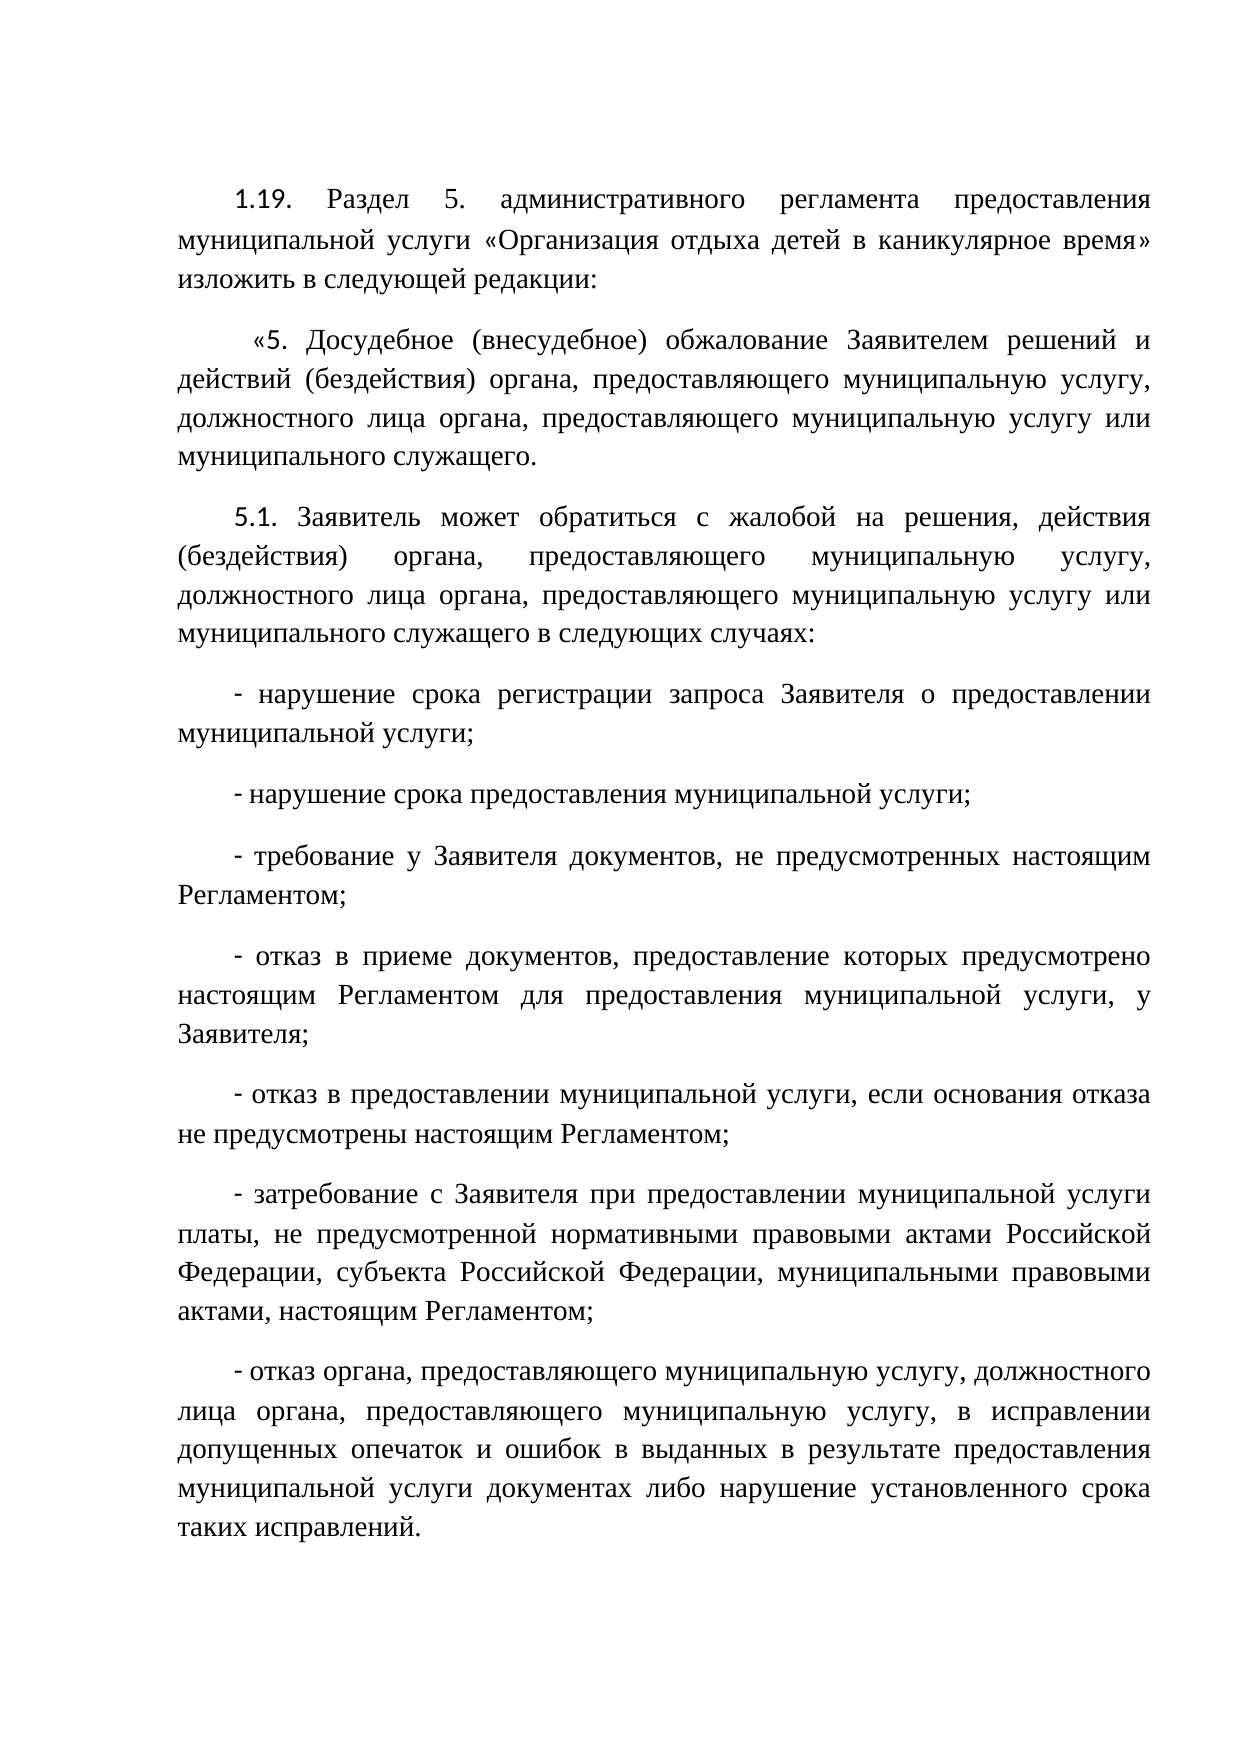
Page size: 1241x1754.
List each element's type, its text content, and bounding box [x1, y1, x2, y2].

text - нарушение срока регистрации запроса Заявителя о предоставлении муниципальной услуги; [177, 675, 1152, 749]
text 5.1. Заявитель может обратиться с жалобой на решения, действия (бездействия) органа, предоставляющего муниципальную услугу, должностного лица органа, предоставляющего муниципальную услугу или муниципального служащего в следующих случаях: [177, 498, 1152, 649]
text - требование у Заявителя документов, не предусмотренных настоящим Регламентом; [177, 837, 1152, 911]
text - нарушение срока предоставления муниципальной услуги; [177, 775, 1152, 811]
text - затребование с Заявителя при предоставлении муниципальной услуги платы, не предусмотренной нормативными правовыми актами Российской Федерации, субъекта Российской Федерации, муниципальными правовыми актами, настоящим Регламентом; [177, 1175, 1152, 1327]
text 1.19. Раздел 5. административного регламента предоставления муниципальной услуги «Организация отдыха детей в каникулярное время» изложить в следующей редакции: [177, 180, 1152, 295]
text - отказ в предоставлении муниципальной услуги, если основания отказа не предусмотрены настоящим Регламентом; [177, 1075, 1152, 1149]
text - отказ органа, предоставляющего муниципальную услугу, должностного лица органа, предоставляющего муниципальную услугу, в исправлении допущенных опечаток и ошибок в выданных в результате предоставления муниципальной услуги документах либо нарушение установленного срока таких исправлений. [177, 1352, 1152, 1542]
text - отказ в приеме документов, предоставление которых предусмотрено настоящим Регламентом для предоставления муниципальной услуги, у Заявителя; [177, 937, 1152, 1049]
text «5. Досудебное (внесудебное) обжалование Заявителем решений и действий (бездействия) органа, предоставляющего муниципальную услугу, должностного лица органа, предоставляющего муниципальную услугу или муниципального служащего. [177, 321, 1152, 472]
